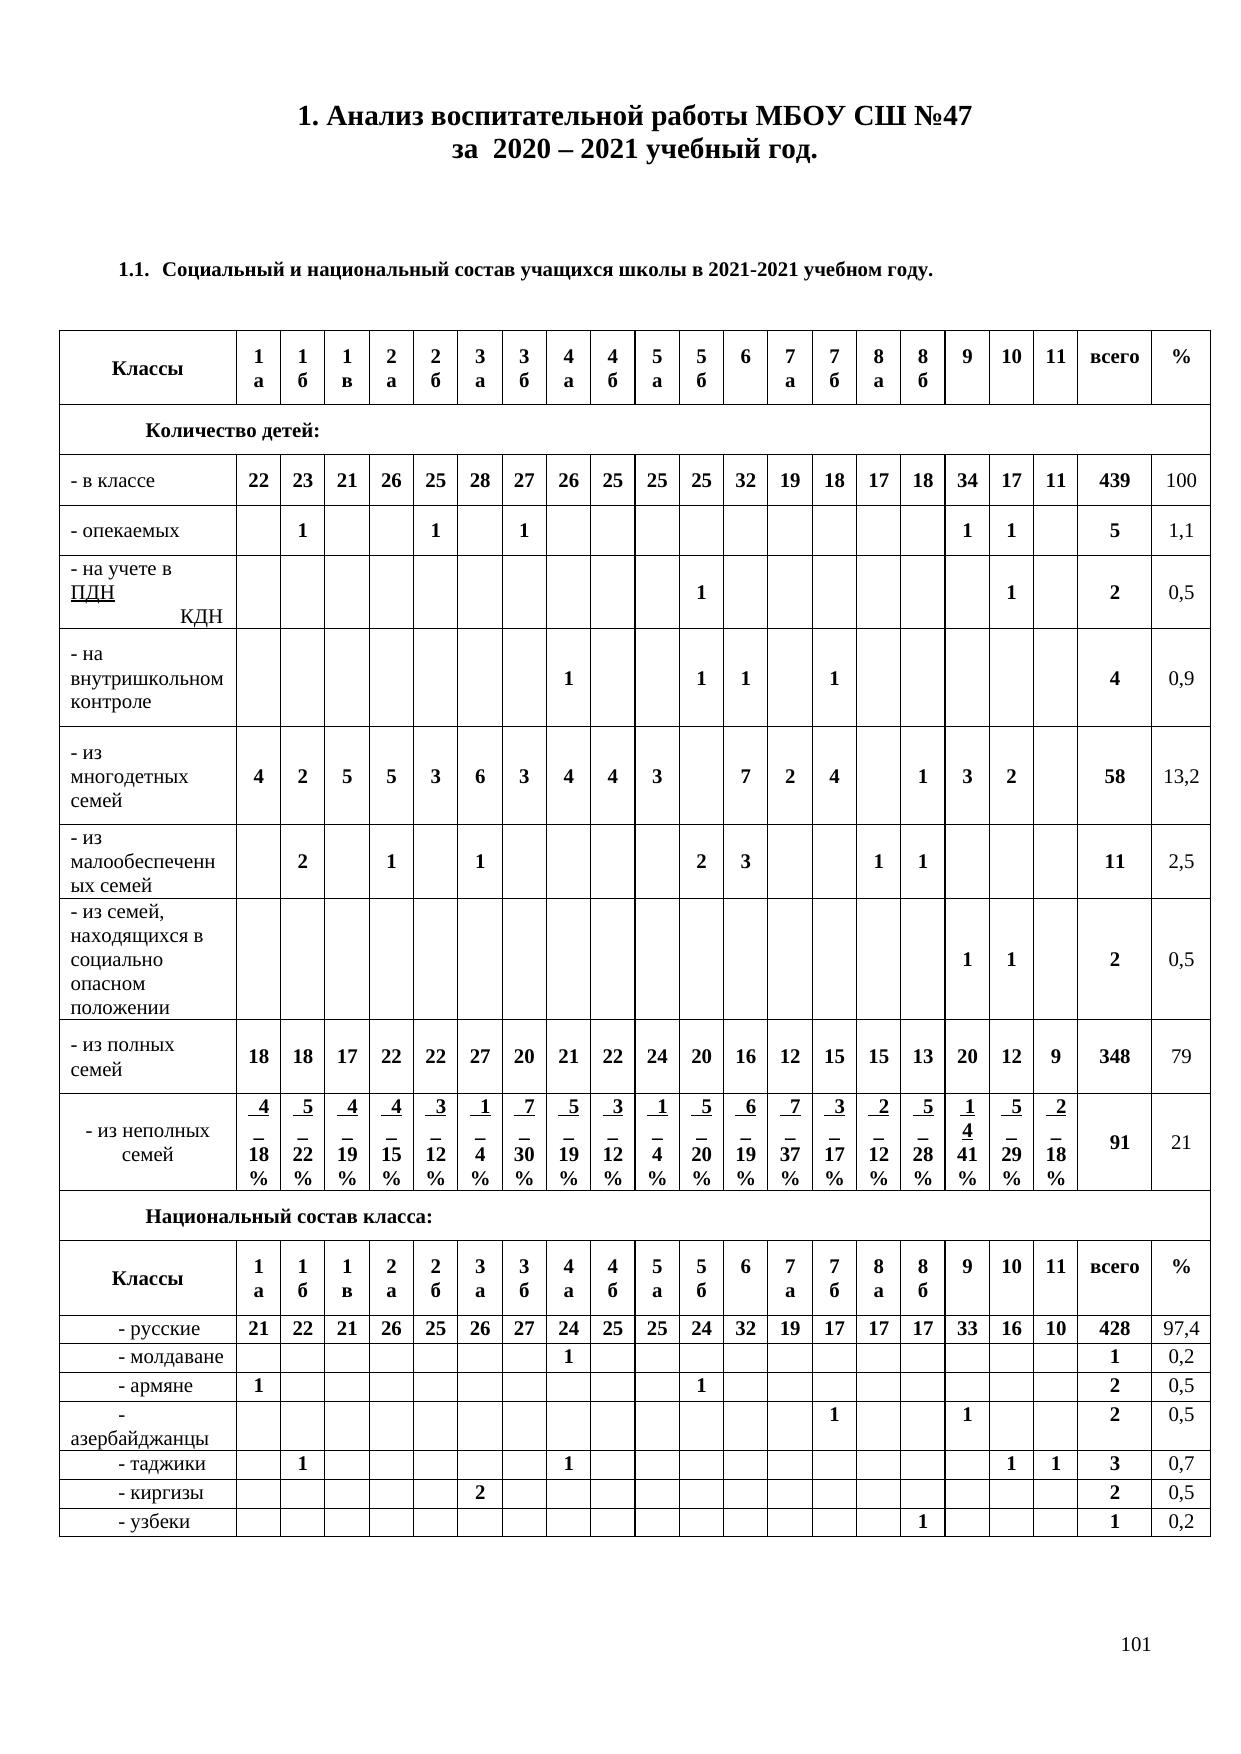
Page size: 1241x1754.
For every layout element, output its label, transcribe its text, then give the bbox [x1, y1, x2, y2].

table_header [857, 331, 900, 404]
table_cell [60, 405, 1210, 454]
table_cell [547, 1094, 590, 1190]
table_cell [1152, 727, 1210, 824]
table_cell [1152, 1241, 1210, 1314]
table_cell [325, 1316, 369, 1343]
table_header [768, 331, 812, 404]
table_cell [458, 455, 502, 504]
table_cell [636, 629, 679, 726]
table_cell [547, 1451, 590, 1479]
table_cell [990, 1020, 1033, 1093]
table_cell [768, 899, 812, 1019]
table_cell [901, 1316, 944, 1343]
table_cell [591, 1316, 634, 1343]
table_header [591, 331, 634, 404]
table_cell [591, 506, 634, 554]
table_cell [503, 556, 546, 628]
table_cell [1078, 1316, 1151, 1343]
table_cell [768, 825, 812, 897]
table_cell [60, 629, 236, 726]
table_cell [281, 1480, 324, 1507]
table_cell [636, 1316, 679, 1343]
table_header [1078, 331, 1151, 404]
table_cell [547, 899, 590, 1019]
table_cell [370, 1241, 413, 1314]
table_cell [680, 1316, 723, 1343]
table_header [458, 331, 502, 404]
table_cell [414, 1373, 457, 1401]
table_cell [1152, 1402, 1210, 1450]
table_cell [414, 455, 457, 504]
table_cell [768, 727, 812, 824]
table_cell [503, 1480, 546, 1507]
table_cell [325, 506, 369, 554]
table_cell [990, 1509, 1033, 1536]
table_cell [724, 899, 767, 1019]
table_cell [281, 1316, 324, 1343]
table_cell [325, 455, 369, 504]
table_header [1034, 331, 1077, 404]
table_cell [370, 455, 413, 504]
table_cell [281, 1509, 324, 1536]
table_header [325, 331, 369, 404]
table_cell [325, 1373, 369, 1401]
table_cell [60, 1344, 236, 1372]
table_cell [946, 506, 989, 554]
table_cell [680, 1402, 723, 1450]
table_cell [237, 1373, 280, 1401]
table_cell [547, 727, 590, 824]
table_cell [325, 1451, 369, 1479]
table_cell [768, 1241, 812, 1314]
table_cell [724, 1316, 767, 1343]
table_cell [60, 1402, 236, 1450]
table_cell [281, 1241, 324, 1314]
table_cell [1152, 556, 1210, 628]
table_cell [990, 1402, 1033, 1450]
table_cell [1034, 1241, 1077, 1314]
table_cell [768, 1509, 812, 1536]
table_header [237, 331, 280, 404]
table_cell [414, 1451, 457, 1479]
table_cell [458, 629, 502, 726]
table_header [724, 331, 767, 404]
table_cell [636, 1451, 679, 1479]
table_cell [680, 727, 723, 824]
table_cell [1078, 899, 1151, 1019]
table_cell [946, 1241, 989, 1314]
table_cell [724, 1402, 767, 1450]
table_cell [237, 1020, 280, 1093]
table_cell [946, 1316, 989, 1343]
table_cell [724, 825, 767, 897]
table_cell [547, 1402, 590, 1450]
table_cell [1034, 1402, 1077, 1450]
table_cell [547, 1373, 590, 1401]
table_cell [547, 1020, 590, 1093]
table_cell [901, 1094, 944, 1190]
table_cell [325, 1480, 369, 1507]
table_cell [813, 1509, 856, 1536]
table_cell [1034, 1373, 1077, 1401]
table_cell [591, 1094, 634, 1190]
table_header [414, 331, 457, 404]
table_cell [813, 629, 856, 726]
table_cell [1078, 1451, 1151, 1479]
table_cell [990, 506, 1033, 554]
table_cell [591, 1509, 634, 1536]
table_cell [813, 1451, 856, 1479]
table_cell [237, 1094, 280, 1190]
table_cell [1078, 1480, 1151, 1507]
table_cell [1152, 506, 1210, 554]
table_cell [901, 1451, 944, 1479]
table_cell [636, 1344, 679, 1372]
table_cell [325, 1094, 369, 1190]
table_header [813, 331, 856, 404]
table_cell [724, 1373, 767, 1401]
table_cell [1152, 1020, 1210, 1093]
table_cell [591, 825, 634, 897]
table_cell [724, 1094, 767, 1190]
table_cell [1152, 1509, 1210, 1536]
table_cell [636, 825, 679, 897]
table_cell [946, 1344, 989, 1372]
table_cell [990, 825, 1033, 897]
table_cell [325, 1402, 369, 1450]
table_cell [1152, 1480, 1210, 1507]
text 1. Анализ воспитательной работы МБОУ СШ №47 [118, 98, 1152, 131]
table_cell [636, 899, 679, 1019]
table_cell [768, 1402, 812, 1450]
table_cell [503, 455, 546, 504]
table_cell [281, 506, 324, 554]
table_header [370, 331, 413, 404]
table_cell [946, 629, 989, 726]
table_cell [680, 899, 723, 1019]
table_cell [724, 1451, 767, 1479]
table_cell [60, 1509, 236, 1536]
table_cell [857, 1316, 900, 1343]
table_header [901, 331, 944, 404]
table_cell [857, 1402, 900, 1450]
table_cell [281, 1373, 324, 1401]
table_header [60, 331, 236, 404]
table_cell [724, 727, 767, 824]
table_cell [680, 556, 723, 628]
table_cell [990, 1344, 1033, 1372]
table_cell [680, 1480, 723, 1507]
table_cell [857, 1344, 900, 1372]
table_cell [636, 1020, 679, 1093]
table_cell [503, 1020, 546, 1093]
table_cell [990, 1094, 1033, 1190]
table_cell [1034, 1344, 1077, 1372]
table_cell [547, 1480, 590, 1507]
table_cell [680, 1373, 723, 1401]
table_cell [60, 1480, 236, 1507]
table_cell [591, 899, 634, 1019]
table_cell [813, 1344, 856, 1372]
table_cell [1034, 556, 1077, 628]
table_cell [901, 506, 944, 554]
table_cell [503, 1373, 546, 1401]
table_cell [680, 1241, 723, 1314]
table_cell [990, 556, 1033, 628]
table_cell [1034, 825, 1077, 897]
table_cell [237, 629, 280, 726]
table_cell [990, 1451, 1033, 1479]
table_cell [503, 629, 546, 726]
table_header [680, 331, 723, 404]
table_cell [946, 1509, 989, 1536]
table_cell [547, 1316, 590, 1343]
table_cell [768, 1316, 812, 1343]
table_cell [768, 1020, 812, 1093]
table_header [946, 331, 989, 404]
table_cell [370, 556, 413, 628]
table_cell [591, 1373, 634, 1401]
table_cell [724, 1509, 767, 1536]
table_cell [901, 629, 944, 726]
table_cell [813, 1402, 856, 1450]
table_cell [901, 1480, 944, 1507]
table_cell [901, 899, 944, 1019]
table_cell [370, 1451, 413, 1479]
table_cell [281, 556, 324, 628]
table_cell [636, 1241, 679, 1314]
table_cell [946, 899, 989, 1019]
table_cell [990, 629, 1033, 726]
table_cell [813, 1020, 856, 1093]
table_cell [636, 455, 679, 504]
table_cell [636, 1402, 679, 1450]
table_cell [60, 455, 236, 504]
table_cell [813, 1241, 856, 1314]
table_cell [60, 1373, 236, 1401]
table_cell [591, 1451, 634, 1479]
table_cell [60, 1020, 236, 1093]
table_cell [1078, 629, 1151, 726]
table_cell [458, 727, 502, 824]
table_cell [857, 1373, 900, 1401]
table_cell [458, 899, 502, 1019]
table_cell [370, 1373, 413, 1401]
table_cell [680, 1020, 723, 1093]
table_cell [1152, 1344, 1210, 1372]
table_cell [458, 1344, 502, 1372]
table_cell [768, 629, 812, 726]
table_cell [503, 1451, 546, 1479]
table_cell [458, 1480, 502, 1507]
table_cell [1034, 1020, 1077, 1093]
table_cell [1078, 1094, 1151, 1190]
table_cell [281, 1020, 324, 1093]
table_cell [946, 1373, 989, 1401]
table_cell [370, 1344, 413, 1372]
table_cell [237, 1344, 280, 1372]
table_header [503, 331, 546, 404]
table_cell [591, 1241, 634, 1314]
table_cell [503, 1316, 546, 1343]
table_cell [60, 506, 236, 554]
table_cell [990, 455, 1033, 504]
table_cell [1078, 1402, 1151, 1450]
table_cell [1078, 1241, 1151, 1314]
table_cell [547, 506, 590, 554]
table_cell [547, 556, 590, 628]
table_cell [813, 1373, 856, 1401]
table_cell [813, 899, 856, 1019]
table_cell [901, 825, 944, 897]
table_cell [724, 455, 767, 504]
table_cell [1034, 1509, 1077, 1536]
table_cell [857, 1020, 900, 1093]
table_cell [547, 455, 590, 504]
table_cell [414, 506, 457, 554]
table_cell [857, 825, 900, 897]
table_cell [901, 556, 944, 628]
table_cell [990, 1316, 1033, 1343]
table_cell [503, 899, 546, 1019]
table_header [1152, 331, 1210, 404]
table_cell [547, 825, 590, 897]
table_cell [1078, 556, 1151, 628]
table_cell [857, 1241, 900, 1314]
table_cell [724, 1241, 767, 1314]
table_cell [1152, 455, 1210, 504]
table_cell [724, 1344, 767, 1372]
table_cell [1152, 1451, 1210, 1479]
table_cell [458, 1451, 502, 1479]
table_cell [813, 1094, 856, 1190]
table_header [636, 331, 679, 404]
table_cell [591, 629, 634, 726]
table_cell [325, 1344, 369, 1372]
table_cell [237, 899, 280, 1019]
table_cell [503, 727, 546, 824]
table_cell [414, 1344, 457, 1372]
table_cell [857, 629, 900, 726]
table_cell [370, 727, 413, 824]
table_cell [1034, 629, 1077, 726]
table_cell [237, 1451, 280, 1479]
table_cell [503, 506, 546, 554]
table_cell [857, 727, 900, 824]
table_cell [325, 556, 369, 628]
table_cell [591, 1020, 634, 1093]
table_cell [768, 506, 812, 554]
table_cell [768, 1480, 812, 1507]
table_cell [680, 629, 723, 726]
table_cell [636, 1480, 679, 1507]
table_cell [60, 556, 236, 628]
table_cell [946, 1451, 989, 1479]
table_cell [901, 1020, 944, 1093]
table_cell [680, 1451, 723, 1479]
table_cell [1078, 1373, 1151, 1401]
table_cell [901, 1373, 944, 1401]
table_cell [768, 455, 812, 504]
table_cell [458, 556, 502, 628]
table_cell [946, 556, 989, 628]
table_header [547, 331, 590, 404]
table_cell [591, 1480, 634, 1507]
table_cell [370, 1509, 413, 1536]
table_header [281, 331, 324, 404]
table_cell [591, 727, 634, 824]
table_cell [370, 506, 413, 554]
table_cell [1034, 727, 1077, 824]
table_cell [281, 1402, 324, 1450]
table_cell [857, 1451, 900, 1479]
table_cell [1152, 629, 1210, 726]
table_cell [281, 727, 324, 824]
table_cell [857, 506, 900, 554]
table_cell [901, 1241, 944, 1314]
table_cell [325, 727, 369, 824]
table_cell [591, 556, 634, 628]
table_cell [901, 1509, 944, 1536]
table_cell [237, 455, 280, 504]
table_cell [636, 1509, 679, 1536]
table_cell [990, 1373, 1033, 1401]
list Социальный и национальный состав учащихся школы в 2021-2021 учебном году. [118, 257, 1152, 281]
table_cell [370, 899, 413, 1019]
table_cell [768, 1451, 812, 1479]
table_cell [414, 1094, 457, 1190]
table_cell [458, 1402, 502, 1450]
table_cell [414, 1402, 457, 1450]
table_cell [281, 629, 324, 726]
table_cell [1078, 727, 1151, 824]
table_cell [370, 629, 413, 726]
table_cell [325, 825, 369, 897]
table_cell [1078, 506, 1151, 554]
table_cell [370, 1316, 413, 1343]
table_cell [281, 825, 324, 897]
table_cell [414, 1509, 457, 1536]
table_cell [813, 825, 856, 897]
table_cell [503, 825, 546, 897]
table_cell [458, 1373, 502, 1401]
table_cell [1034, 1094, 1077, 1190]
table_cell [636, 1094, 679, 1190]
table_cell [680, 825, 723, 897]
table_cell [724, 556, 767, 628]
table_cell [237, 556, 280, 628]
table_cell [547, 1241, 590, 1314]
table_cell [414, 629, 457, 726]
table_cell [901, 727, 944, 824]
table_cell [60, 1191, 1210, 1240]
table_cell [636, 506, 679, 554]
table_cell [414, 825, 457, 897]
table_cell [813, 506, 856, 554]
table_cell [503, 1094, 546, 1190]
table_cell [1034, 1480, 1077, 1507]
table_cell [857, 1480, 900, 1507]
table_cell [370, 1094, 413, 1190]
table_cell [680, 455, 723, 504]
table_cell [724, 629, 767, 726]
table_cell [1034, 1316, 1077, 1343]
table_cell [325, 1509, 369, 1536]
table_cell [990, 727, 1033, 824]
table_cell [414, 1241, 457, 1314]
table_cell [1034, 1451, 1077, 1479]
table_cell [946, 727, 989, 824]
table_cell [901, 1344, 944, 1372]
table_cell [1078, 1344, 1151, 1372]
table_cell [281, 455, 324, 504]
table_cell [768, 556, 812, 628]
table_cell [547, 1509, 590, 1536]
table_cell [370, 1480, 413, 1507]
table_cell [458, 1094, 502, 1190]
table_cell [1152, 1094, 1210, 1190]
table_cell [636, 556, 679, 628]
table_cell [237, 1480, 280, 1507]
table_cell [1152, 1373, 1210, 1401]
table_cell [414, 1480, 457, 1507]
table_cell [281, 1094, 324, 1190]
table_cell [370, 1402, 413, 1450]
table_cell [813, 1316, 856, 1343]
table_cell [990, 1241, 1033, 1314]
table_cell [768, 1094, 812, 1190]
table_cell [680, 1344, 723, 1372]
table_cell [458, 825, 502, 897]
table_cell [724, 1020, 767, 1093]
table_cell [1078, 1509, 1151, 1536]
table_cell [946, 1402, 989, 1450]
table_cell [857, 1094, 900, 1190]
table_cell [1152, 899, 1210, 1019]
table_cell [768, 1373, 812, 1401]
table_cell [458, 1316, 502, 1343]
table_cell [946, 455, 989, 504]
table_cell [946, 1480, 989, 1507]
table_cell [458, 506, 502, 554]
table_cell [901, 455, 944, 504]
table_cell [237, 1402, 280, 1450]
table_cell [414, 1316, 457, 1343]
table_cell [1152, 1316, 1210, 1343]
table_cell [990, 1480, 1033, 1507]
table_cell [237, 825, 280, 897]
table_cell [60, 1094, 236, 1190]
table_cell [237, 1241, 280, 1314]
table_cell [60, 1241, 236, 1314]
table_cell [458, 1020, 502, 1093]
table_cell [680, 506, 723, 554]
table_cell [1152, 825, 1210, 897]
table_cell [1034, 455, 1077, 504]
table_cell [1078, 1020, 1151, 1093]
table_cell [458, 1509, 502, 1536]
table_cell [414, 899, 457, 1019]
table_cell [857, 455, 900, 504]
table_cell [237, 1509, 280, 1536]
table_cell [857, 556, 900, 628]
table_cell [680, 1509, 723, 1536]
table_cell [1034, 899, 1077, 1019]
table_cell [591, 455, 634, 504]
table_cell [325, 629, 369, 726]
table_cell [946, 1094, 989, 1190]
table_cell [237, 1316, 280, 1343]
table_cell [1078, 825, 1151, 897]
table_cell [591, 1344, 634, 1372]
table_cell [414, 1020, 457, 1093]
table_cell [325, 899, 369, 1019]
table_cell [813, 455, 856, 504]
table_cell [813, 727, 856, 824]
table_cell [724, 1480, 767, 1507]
text за 2020 – 2021 учебный год. [118, 131, 1152, 165]
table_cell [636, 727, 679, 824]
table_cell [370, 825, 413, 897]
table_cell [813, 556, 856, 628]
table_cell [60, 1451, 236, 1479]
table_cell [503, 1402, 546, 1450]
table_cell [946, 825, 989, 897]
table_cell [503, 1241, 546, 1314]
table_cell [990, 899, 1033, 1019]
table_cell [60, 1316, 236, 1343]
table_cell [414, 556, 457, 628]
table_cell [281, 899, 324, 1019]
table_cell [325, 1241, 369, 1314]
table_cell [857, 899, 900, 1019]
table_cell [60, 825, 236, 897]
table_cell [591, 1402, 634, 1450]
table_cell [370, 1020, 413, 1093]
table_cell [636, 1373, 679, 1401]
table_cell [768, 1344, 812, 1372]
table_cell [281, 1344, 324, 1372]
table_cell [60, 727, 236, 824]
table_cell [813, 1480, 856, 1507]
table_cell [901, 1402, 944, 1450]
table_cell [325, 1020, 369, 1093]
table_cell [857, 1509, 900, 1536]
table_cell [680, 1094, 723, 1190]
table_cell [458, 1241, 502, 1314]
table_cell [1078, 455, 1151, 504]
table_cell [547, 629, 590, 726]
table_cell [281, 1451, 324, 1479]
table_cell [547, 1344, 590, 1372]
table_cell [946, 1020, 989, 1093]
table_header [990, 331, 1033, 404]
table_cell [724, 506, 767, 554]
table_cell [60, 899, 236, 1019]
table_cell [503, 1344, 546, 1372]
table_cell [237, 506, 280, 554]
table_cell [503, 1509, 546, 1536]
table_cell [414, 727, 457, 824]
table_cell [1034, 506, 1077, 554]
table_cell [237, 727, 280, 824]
